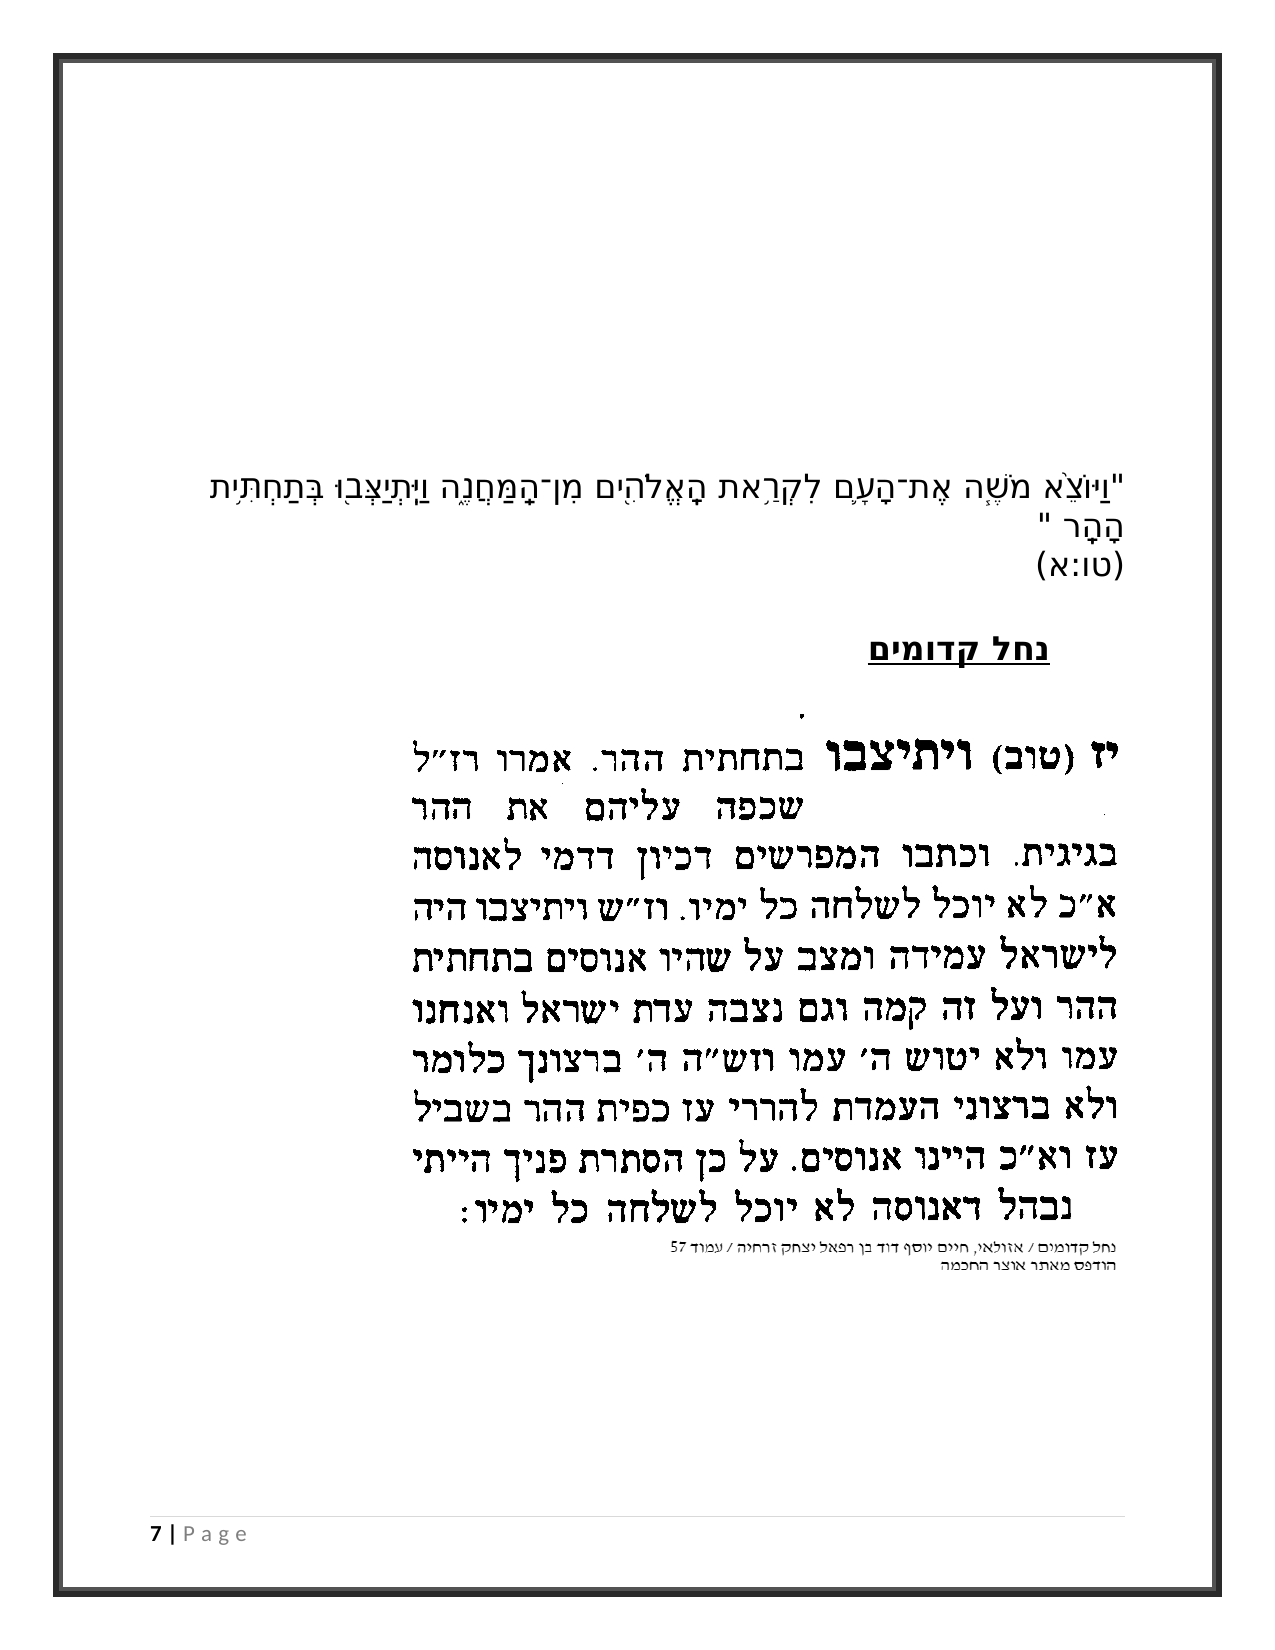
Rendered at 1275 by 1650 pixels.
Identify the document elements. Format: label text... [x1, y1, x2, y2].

picture [397, 714, 1125, 1270]
text (טו:א) [150, 546, 1125, 584]
text "וַיּוֹצֵ֨א מֹשֶׁ֧ה אֶת־הָעָ֛ם לִקְרַ֥את הָֽאֱלֹהִ֖ים מִן־הַֽמַּחֲנֶ֑ה וַיִּֽתְיַצְּב֖וּ בְּתַחְתִּ֥ית הָהָֽר " [150, 468, 1125, 546]
text נחל קדומים [150, 630, 1125, 669]
